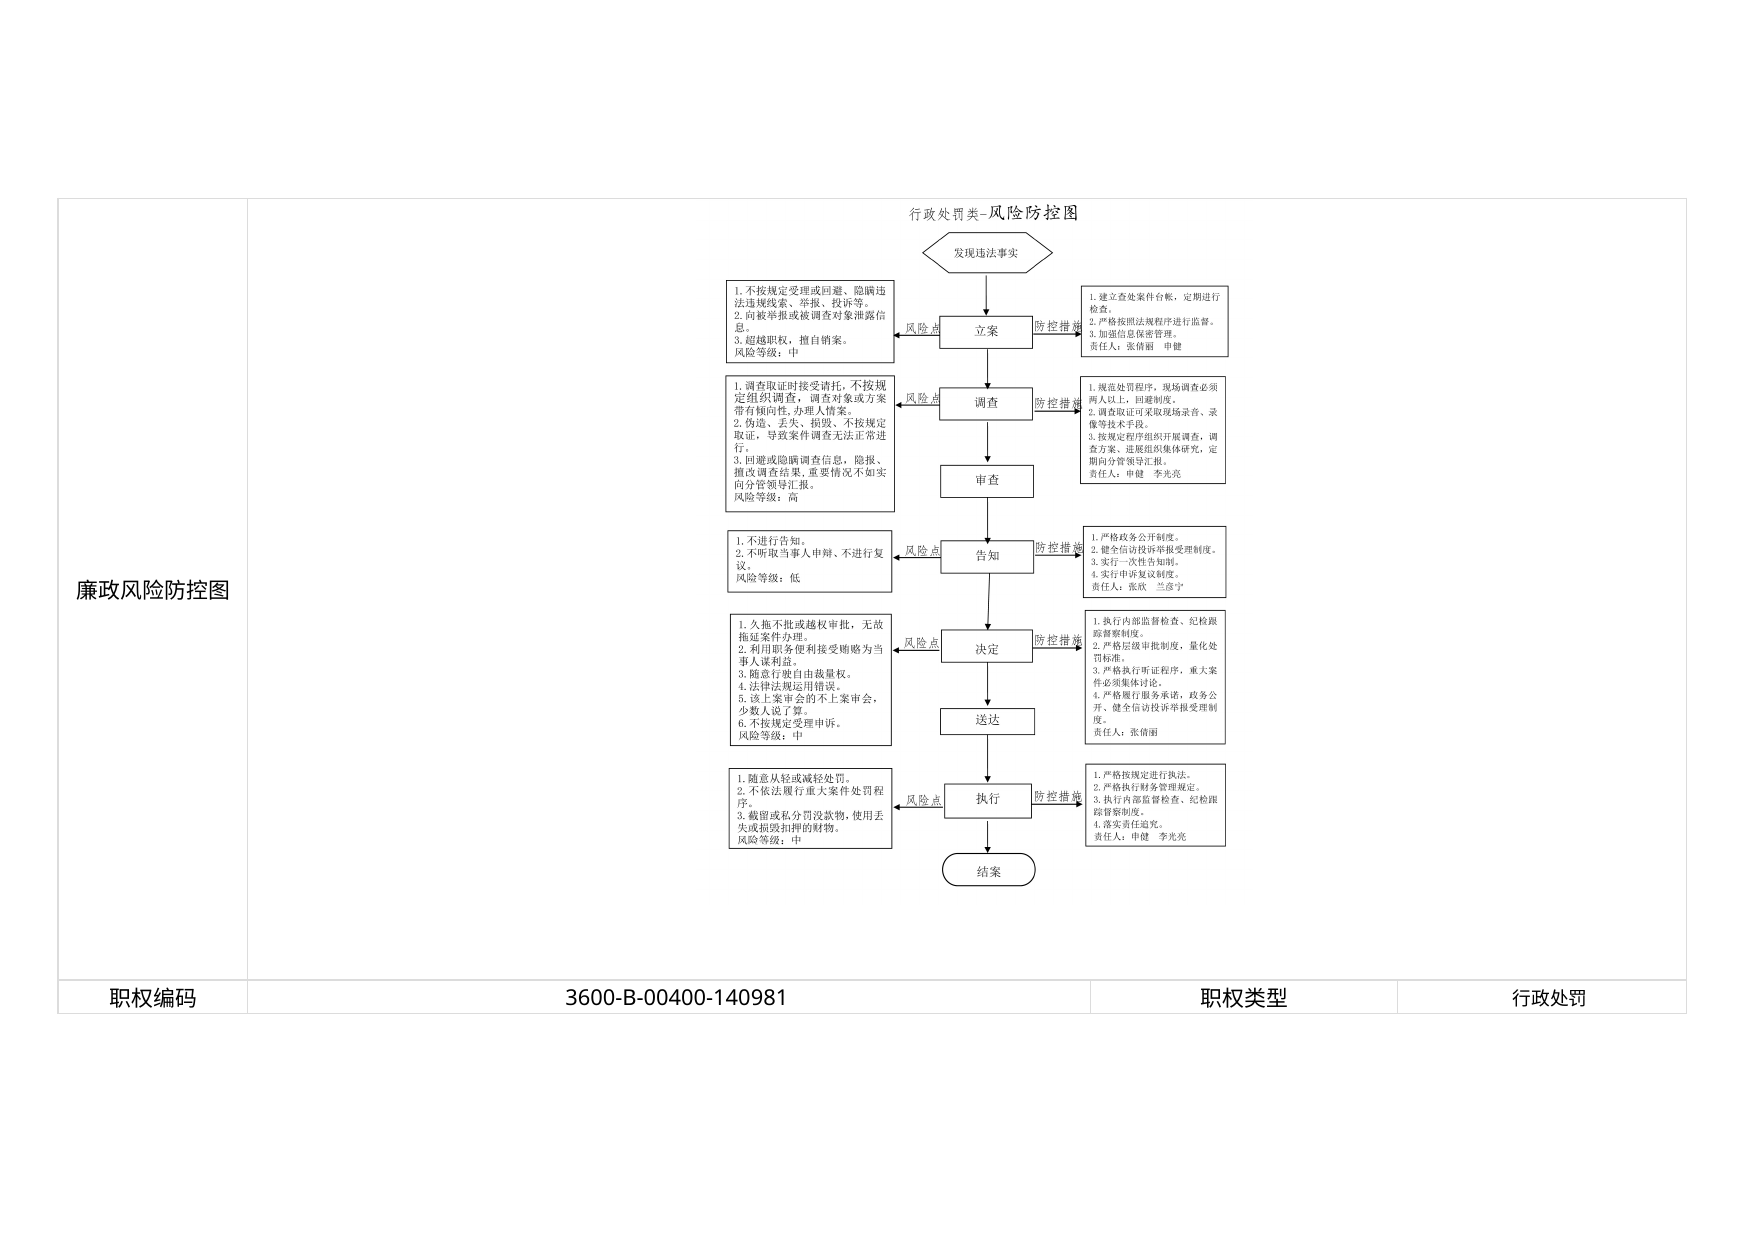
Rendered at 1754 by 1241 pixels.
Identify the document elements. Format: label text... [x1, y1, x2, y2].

table_cell 职权类型 [1091, 981, 1397, 1013]
table_cell 3600-B-00400-140981 [248, 981, 1090, 1013]
picture [696, 199, 1253, 905]
table_cell 职权编码 [59, 981, 247, 1013]
table_cell 行政处罚 [1398, 981, 1686, 1013]
table_cell 廉政风险防控图 [59, 199, 247, 979]
table_cell [248, 199, 1686, 979]
